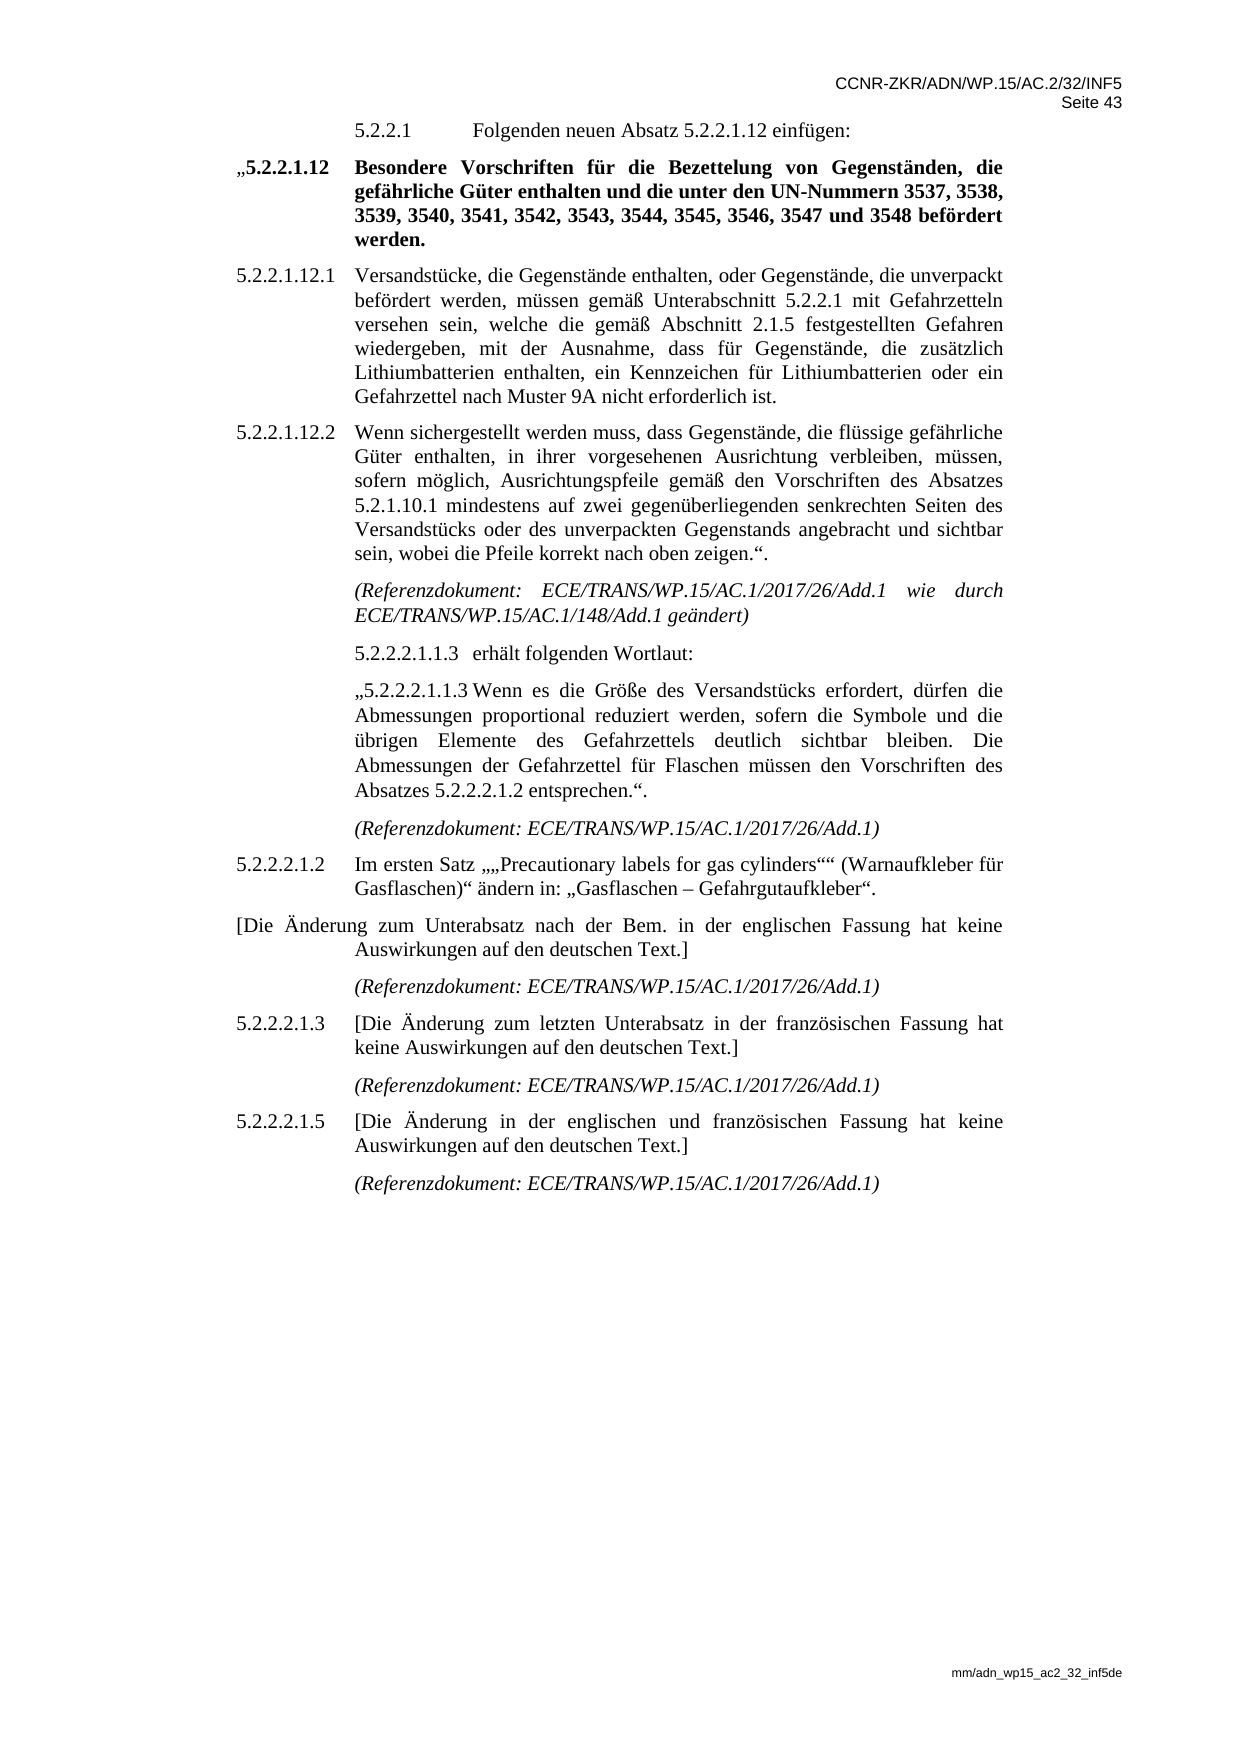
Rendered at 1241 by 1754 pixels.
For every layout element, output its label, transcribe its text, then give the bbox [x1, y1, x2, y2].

text 5.2.2.1.12.2 Wenn sichergestellt werden muss, dass Gegenstände, die flüssige gefährliche Güter enthalten, in ihrer vorgesehenen Ausrichtung verbleiben, müssen, sofern möglich, Ausrichtungspfeile gemäß den Vorschriften des Absatzes 5.2.1.10.1 mindestens auf zwei gegenüberliegenden senkrechten Seiten des Versandstücks oder des unverpackten Gegenstands angebracht und sichtbar sein, wobei die Pfeile korrekt nach oben zeigen.“. [236, 420, 1004, 565]
text 5.2.2.1.12.1 Versandstücke, die Gegenstände enthalten, oder Gegenstände, die unverpackt befördert werden, müssen gemäß Unterabschnitt 5.2.2.1 mit Gefahrzetteln versehen sein, welche die gemäß Abschnitt 2.1.5 festgestellten Gefahren wiedergeben, mit der Ausnahme, dass für Gegenstände, die zusätzlich Lithiumbatterien enthalten, ein Kennzeichen für Lithiumbatterien oder ein Gefahrzettel nach Muster 9A nicht erforderlich ist. [236, 263, 1004, 408]
text „5.2.2.1.12 Besondere Vorschriften für die Bezettelung von Gegenständen, die gefährliche Güter enthalten und die unter den UN-Nummern 3537, 3538, 3539, 3540, 3541, 3542, 3543, 3544, 3545, 3546, 3547 und 3548 befördert werden. [236, 155, 1004, 251]
text (Referenzdokument: ECE/TRANS/WP.15/AC.1/2017/26/Add.1) [354, 815, 1004, 840]
text 5.2.2.2.1.5 [Die Änderung in der englischen und französischen Fassung hat keine Auswirkungen auf den deutschen Text.] [236, 1109, 1004, 1157]
text 5.2.2.1 Folgenden neuen Absatz 5.2.2.1.12 einfügen: [295, 118, 1004, 142]
text 5.2.2.2.1.3 [Die Änderung zum letzten Unterabsatz in der französischen Fassung hat keine Auswirkungen auf den deutschen Text.] [236, 1011, 1004, 1059]
text [Die Änderung zum Unterabsatz nach der Bem. in der englischen Fassung hat keine Auswirkungen auf den deutschen Text.] [236, 913, 1004, 961]
text (Referenzdokument: ECE/TRANS/WP.15/AC.1/2017/26/Add.1) [354, 1170, 1004, 1195]
text (Referenzdokument: ECE/TRANS/WP.15/AC.1/2017/26/Add.1) [354, 1072, 1004, 1097]
text (Referenzdokument: ECE/TRANS/WP.15/AC.1/2017/26/Add.1 wie durch ECE/TRANS/WP.15/AC.1/148/Add.1 geändert) [354, 577, 1004, 627]
text 5.2.2.2.1.2 Im ersten Satz „„Precautionary labels for gas cylinders““ (Warnaufkleber für Gasflaschen)“ ändern in: „Gasflaschen – Gefahrgutaufkleber“. [236, 852, 1004, 900]
text „5.2.2.2.1.1.3 Wenn es die Größe des Versandstücks erfordert, dürfen die Abmessungen proportional reduziert werden, sofern die Symbole und die übrigen Elemente des Gefahrzettels deutlich sichtbar bleiben. Die Abmessungen der Gefahrzettel für Flaschen müssen den Vorschriften des Absatzes 5.2.2.2.1.2 entsprechen.“. [354, 677, 1004, 802]
text 5.2.2.2.1.1.3 erhält folgenden Wortlaut: [354, 640, 1004, 665]
text (Referenzdokument: ECE/TRANS/WP.15/AC.1/2017/26/Add.1) [354, 973, 1004, 998]
